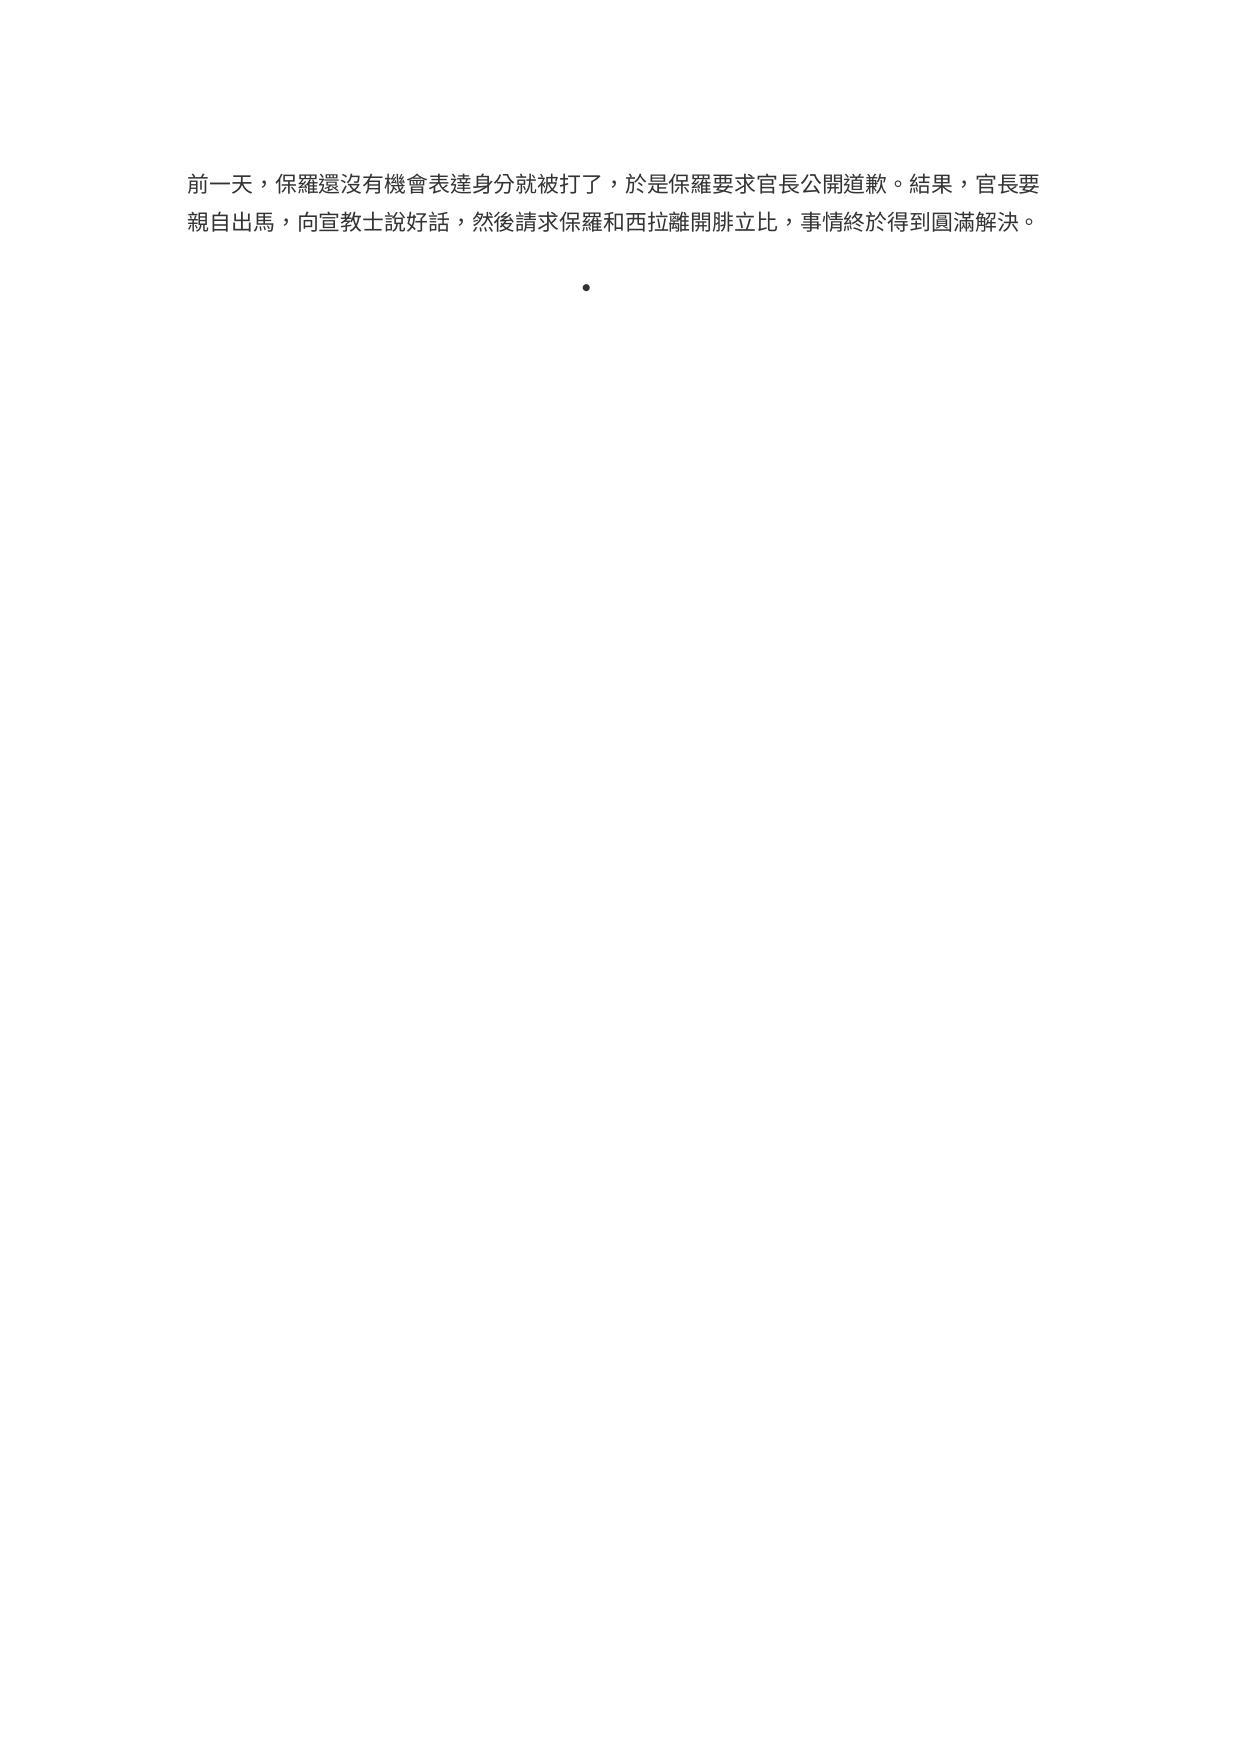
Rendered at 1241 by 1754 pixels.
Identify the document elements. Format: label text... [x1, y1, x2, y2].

text 前一天，保羅還沒有機會表達身分就被打了，於是保羅要求官長公開道歉。結果，官長要親自出馬，向宣教士說好話，然後請求保羅和西拉離開腓立比，事情終於得到圓滿解決。 [187, 164, 1053, 239]
